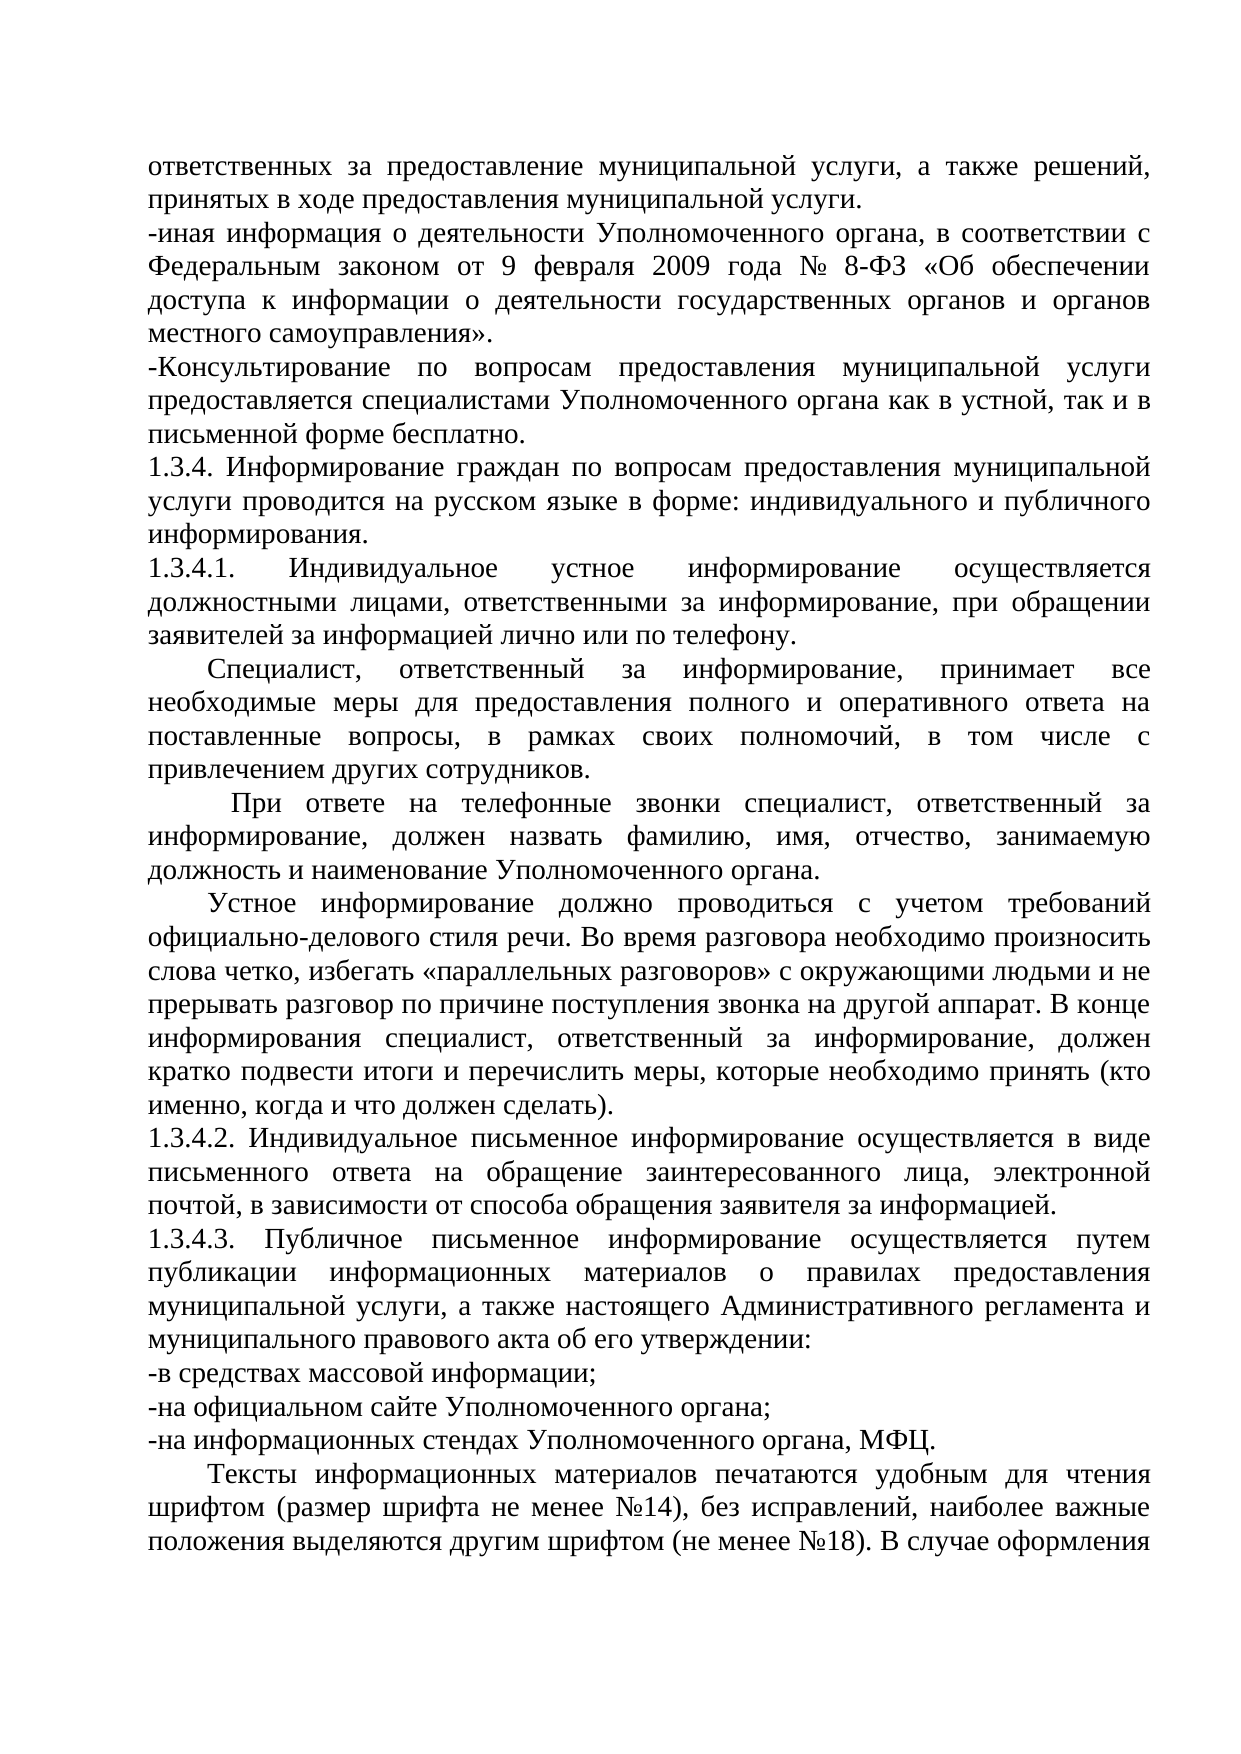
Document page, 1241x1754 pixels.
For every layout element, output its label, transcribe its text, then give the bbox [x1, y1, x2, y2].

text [148, 1456, 1152, 1556]
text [148, 148, 1152, 215]
text 1.3.4. Информирование граждан по вопросам предоставления муниципальной услуги проводится на русском языке в форме: индивидуального и публичного информирования. [148, 449, 1152, 550]
text 1.3.4.3. Публичное письменное информирование осуществляется путем публикации информационных материалов о правилах предоставления муниципальной услуги, а также настоящего Административного регламента и муниципального правового акта об его утверждении: [148, 1221, 1152, 1355]
text 1.3.4.2. Индивидуальное письменное информирование осуществляется в виде письменного ответа на обращение заинтересованного лица, электронной почтой, в зависимости от способа обращения заявителя за информацией. [148, 1120, 1152, 1221]
text -на информационных стендах Уполномоченного органа, МФЦ. [148, 1422, 1152, 1456]
text 1.3.4.1. Индивидуальное устное информирование осуществляется должностными лицами, ответственными за информирование, при обращении заявителей за информацией лично или по телефону. [148, 550, 1152, 651]
text -иная информация о деятельности Уполномоченного органа, в соответствии с Федеральным законом от 9 февраля 2009 года № 8-ФЗ «Об обеспечении доступа к информации о деятельности государственных органов и органов местного самоуправления». [148, 215, 1152, 349]
text При ответе на телефонные звонки специалист, ответственный за информирование, должен назвать фамилию, имя, отчество, занимаемую должность и наименование Уполномоченного органа. [148, 785, 1152, 886]
text -на официальном сайте Уполномоченного органа; [148, 1389, 1152, 1422]
text -в средствах массовой информации; [148, 1355, 1152, 1389]
text Специалист, ответственный за информирование, принимает все необходимые меры для предоставления полного и оперативного ответа на поставленные вопросы, в рамках своих полномочий, в том числе с привлечением других сотрудников. [148, 651, 1152, 785]
text Устное информирование должно проводиться с учетом требований официально-делового стиля речи. Во время разговора необходимо произносить слова четко, избегать «параллельных разговоров» с окружающими людьми и не прерывать разговор по причине поступления звонка на другой аппарат. В конце информирования специалист, ответственный за информирование, должен кратко подвести итоги и перечислить меры, которые необходимо принять (кто именно, когда и что должен сделать). [148, 886, 1152, 1120]
text -Консультирование по вопросам предоставления муниципальной услуги предоставляется специалистами Уполномоченного органа как в устной, так и в письменной форме бесплатно. [148, 349, 1152, 449]
